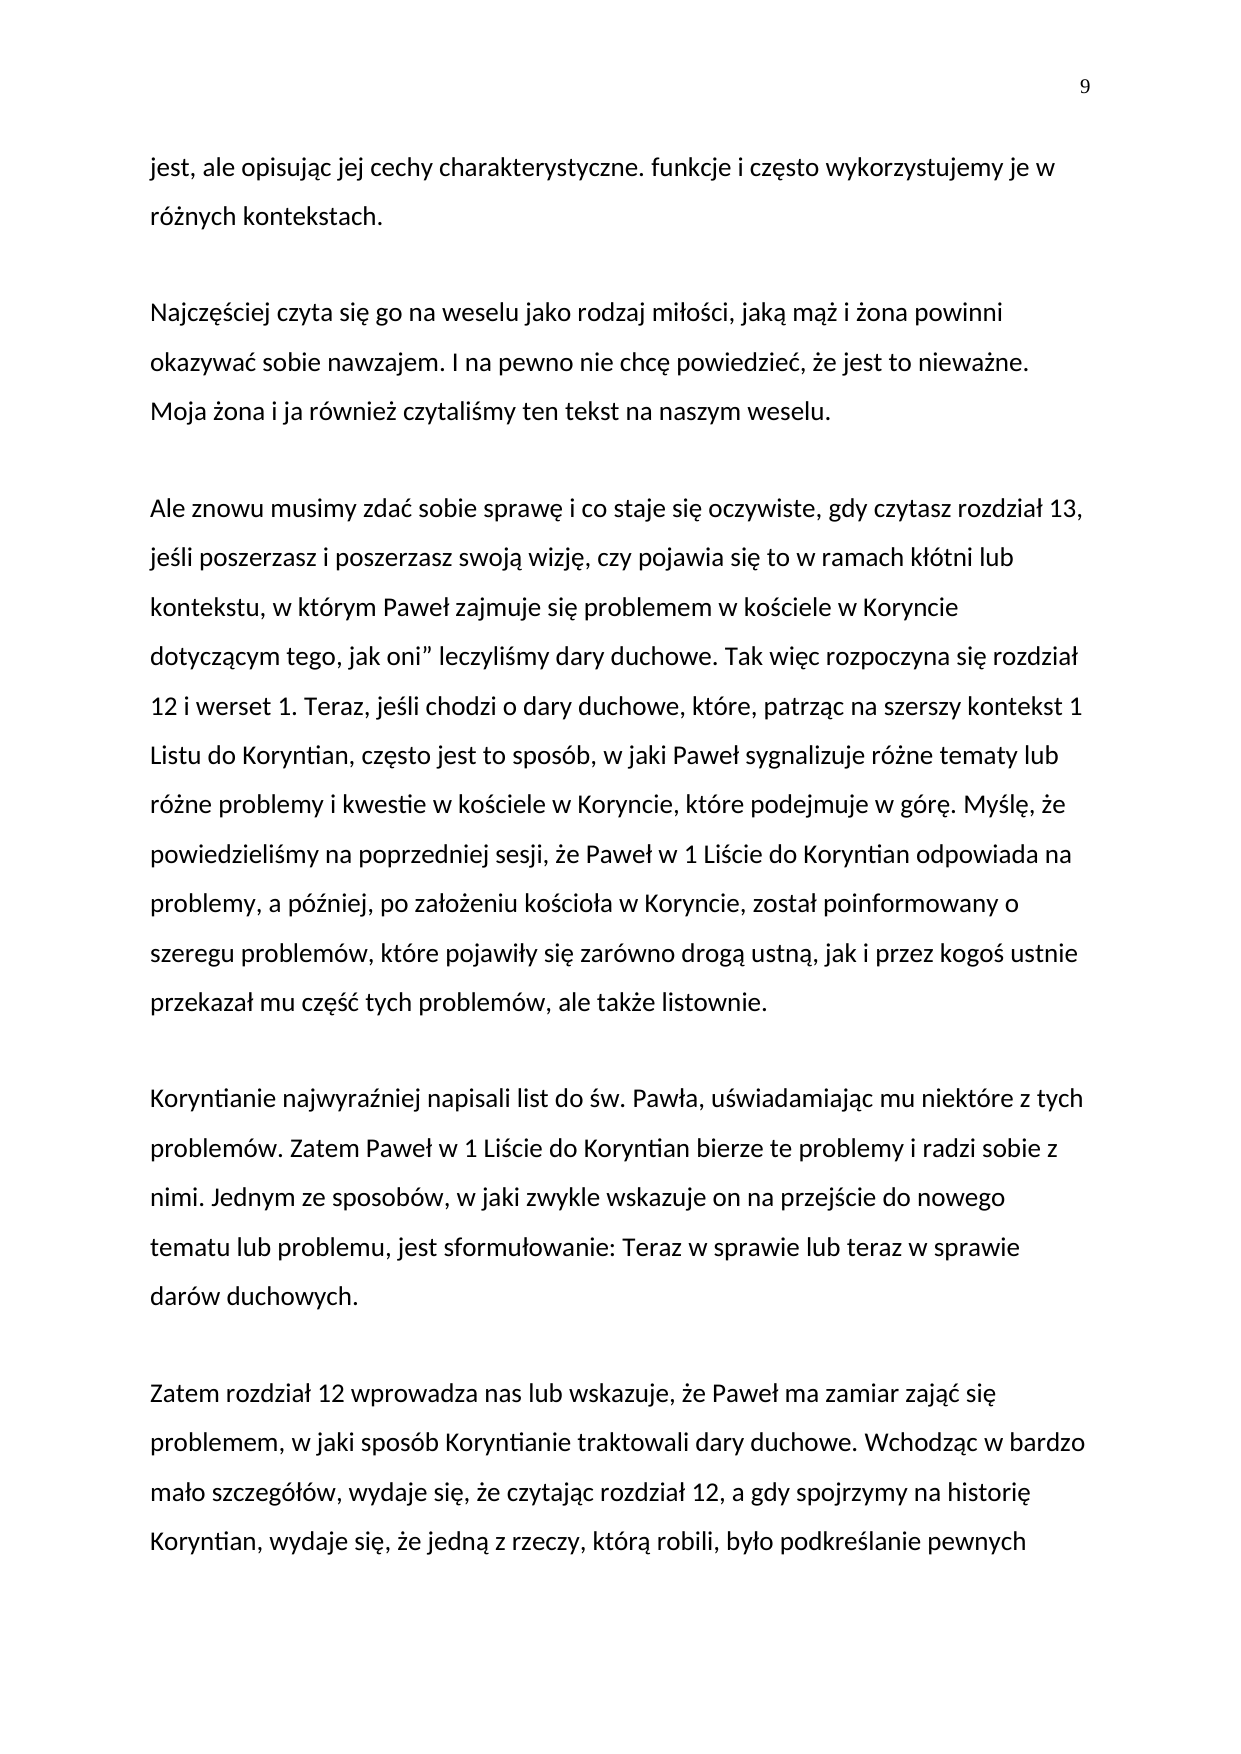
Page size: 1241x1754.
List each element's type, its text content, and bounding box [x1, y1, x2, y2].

text Najczęściej czyta się go na weselu jako rodzaj miłości, jaką mąż i żona powinni okazywać sobie nawzajem. I na pewno nie chcę powiedzieć, że jest to nieważne. Moja żona i ja również czytaliśmy ten tekst na naszym weselu. [150, 296, 1090, 428]
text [150, 150, 1090, 232]
text Ale znowu musimy zdać sobie sprawę i co staje się oczywiste, gdy czytasz rozdział 13, jeśli poszerzasz i poszerzasz swoją wizję, czy pojawia się to w ramach kłótni lub kontekstu, w którym Paweł zajmuje się problemem w kościele w Koryncie dotyczącym tego, jak oni” leczyliśmy dary duchowe. Tak więc rozpoczyna się rozdział 12 i werset 1. Teraz, jeśli chodzi o dary duchowe, które, patrząc na szerszy kontekst 1 Listu do Koryntian, często jest to sposób, w jaki Paweł sygnalizuje różne tematy lub różne problemy i kwestie w kościele w Koryncie, które podejmuje w górę. Myślę, że powiedzieliśmy na poprzedniej sesji, że Paweł w 1 Liście do Koryntian odpowiada na problemy, a później, po założeniu kościoła w Koryncie, został poinformowany o szeregu problemów, które pojawiły się zarówno drogą ustną, jak i przez kogoś ustnie przekazał mu część tych problemów, ale także listownie. [150, 491, 1090, 1018]
text Koryntianie najwyraźniej napisali list do św. Pawła, uświadamiając mu niektóre z tych problemów. Zatem Paweł w 1 Liście do Koryntian bierze te problemy i radzi sobie z nimi. Jednym ze sposobów, w jaki zwykle wskazuje on na przejście do nowego tematu lub problemu, jest sformułowanie: Teraz w sprawie lub teraz w sprawie darów duchowych. [150, 1082, 1090, 1313]
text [150, 1376, 1090, 1557]
